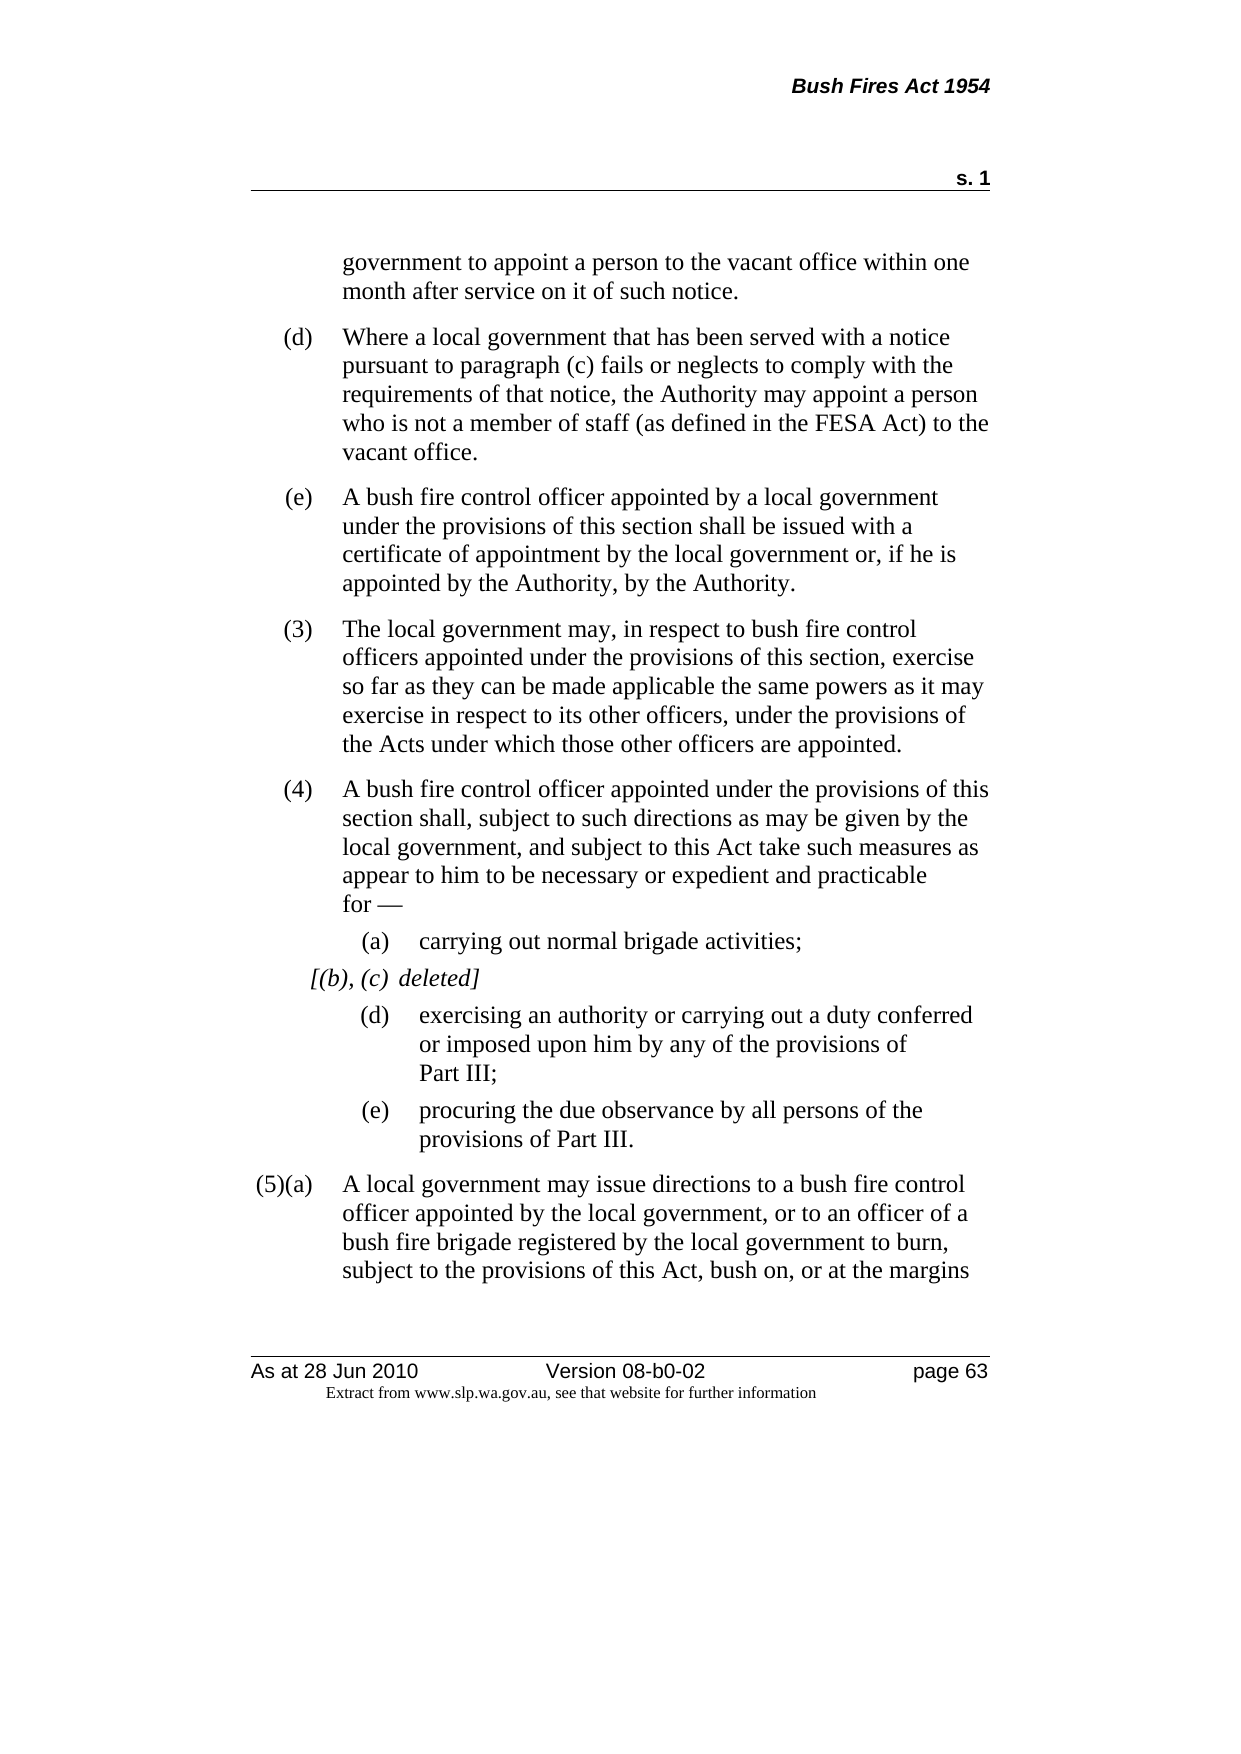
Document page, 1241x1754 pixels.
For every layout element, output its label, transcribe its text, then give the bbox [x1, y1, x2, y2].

text (e) procuring the due observance by all persons of the provisions of Part III. [251, 1095, 990, 1152]
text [251, 1169, 990, 1284]
text (4) A bush fire control officer appointed under the provisions of this section shall, subject to such directions as may be given by the local government, and subject to this Act take such measures as appear to him to be necessary or expedient and practicable for — [251, 774, 990, 918]
text [(b), (c) deleted] [251, 963, 990, 992]
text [251, 247, 990, 305]
text (e) A bush fire control officer appointed by a local government under the provisions of this section shall be issued with a certificate of appointment by the local government or, if he is appointed by the Authority, by the Authority. [251, 482, 990, 597]
text (a) carrying out normal brigade activities; [251, 926, 990, 955]
text (d) exercising an authority or carrying out a duty conferred or imposed upon him by any of the provisions of Part III; [251, 1000, 990, 1087]
text (d) Where a local government that has been served with a notice pursuant to paragraph (c) fails or neglects to comply with the requirements of that notice, the Authority may appoint a person who is not a member of staff (as defined in the FESA Act) to the vacant office. [251, 322, 990, 465]
text (3) The local government may, in respect to bush fire control officers appointed under the provisions of this section, exercise so far as they can be made applicable the same powers as it may exercise in respect to its other officers, under the provisions of the Acts under which those other officers are appointed. [251, 614, 990, 757]
